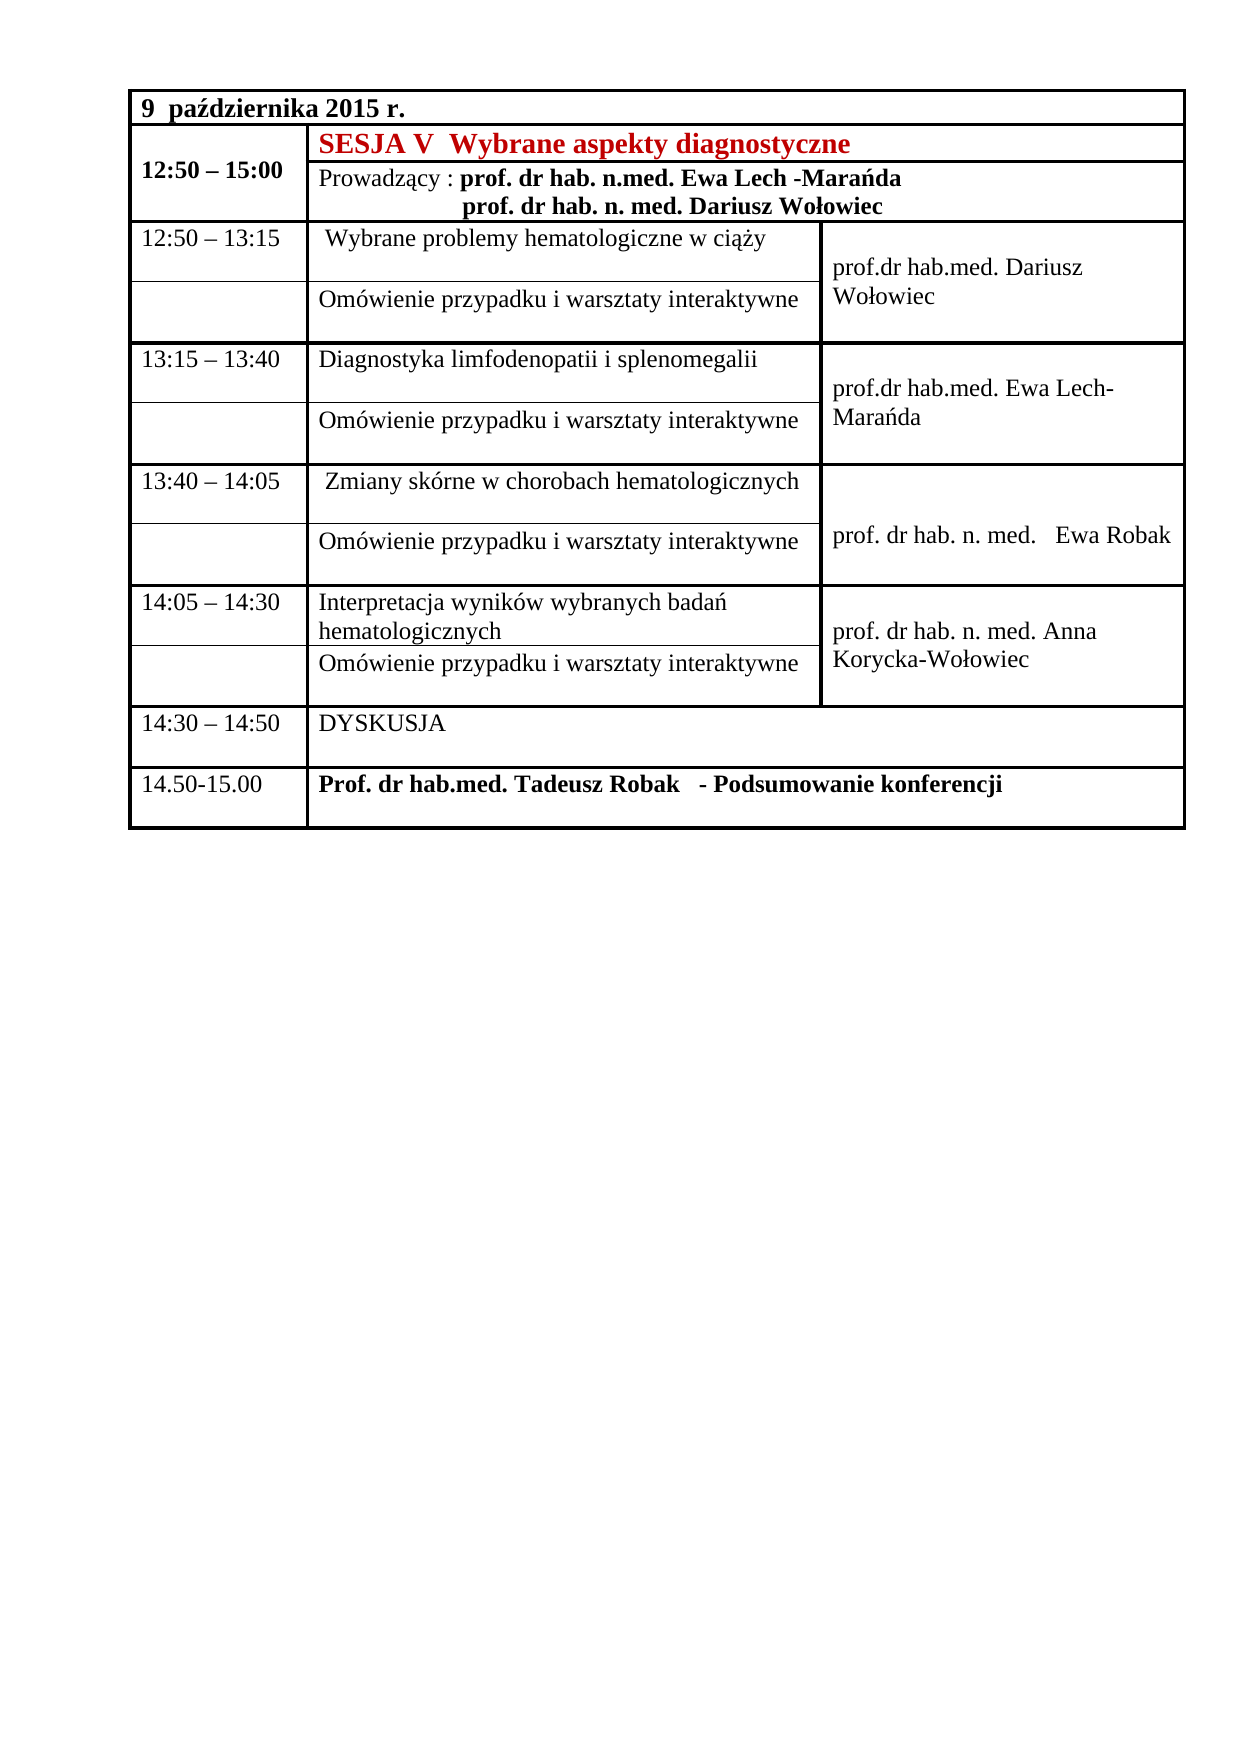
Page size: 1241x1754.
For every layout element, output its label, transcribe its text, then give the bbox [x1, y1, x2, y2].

table_cell Zmiany skórne w chorobach hematologicznych [309, 466, 819, 523]
table_cell Prof. dr hab.med. Tadeusz Robak - Podsumowanie konferencji [309, 769, 1183, 826]
table_cell 14:30 – 14:50 [132, 708, 306, 766]
table_cell 13:15 – 13:40 [132, 345, 306, 402]
table_cell prof. dr hab. n. med. Ewa Robak [823, 466, 1183, 584]
table_cell 14:05 – 14:30 [132, 587, 306, 644]
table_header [132, 92, 1183, 123]
table_cell [132, 646, 306, 705]
table_cell Omówienie przypadku i warsztaty interaktywne [309, 282, 819, 341]
table_cell Prowadzący : prof. dr hab. n.med. Ewa Lech -Marańda prof. dr hab. n. med. Dariusz Wołowiec [309, 163, 1183, 220]
table_cell [132, 403, 306, 463]
table_cell Omówienie przypadku i warsztaty interaktywne [309, 646, 819, 705]
table_cell prof.dr hab.med. Ewa Lech-Marańda [823, 345, 1183, 463]
table_cell Wybrane problemy hematologiczne w ciąży [309, 223, 819, 281]
table_cell 13:40 – 14:05 [132, 466, 306, 523]
table_cell Interpretacja wyników wybranych badań hematologicznych [309, 587, 819, 644]
table_cell 12:50 – 15:00 [132, 126, 306, 220]
table_cell prof.dr hab.med. Dariusz Wołowiec [823, 223, 1183, 341]
table_cell prof. dr hab. n. med. Anna Korycka-Wołowiec [823, 587, 1183, 705]
table_cell [132, 524, 306, 584]
table_cell DYSKUSJA [309, 708, 1183, 766]
table_cell [132, 282, 306, 341]
table_cell Diagnostyka limfodenopatii i splenomegalii [309, 345, 819, 402]
table_cell SESJA V Wybrane aspekty diagnostyczne [309, 126, 1183, 159]
table_cell Omówienie przypadku i warsztaty interaktywne [309, 524, 819, 584]
table_cell 12:50 – 13:15 [132, 223, 306, 281]
table_cell 14.50-15.00 [132, 769, 306, 826]
table_cell Omówienie przypadku i warsztaty interaktywne [309, 403, 819, 463]
